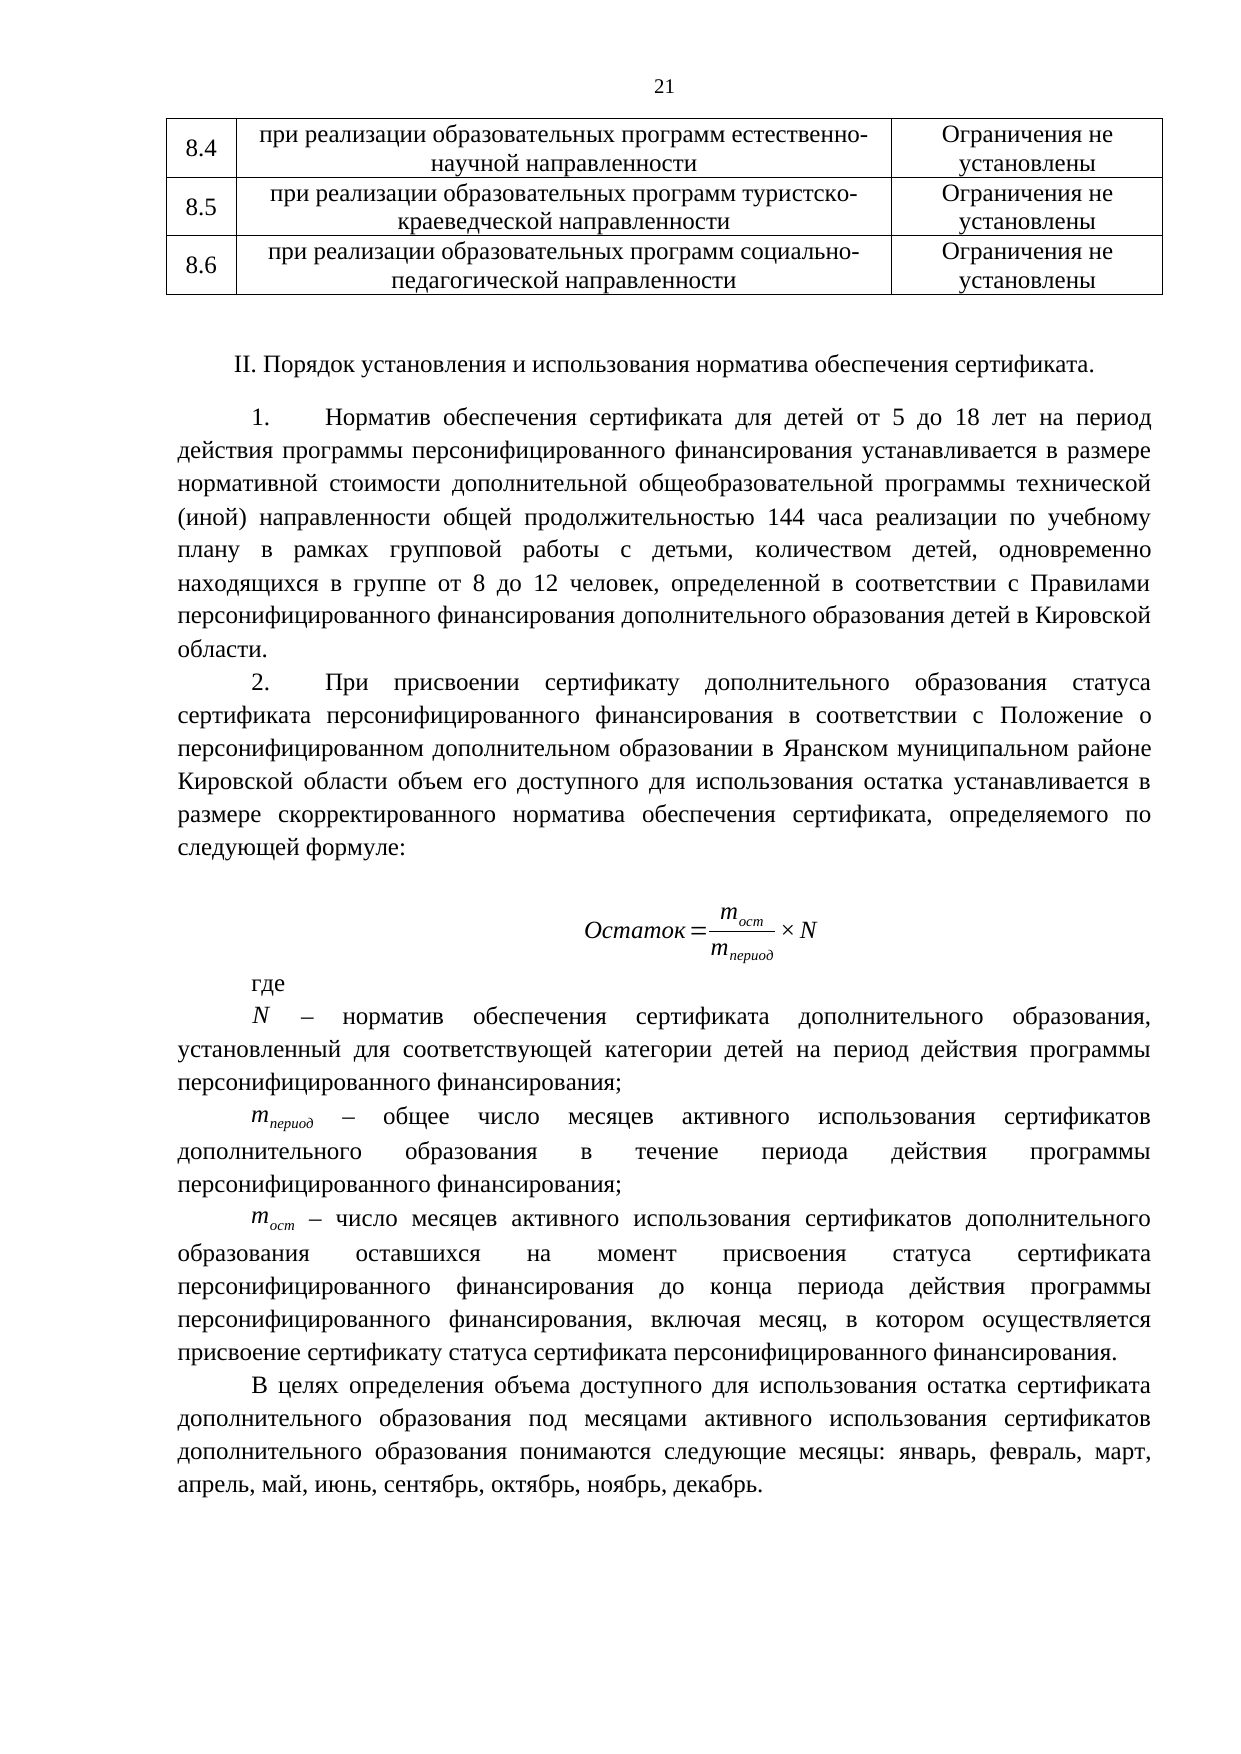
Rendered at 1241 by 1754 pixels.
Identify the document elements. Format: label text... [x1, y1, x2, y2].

table_cell Ограничения не установлены [892, 178, 1162, 235]
table_cell Ограничения не установлены [892, 236, 1162, 294]
table_cell 8.5 [167, 178, 236, 235]
list – общее число месяцев активного использования сертификатов дополнительного образования в течение периода действия программы персонифицированного финансирования; [177, 1101, 1152, 1198]
list При присвоении сертификату дополнительного образования статуса сертификата персонифицированного финансирования в соответствии с Положение о персонифицированном дополнительном образовании в Яранском муниципальном районе Кировской области объем его доступного для использования остатка устанавливается в размере скорректированного норматива обеспечения сертификата, определяемого по следующей формуле: [177, 667, 1152, 861]
table_cell 8.4 [167, 119, 236, 177]
list – число месяцев активного использования сертификатов дополнительного образования оставшихся на момент присвоения статуса сертификата персонифицированного финансирования до конца периода действия программы персонифицированного финансирования, включая месяц, в котором осуществляется присвоение сертификату статуса сертификата персонифицированного финансирования. [177, 1202, 1152, 1366]
list где [177, 968, 1152, 997]
table_cell при реализации образовательных программ туристско-краеведческой направленности [237, 178, 891, 235]
table_cell при реализации образовательных программ естественно-научной направленности [237, 119, 891, 177]
text II. Порядок установления и использования норматива обеспечения сертификата. [177, 349, 1152, 377]
list В целях определения объема доступного для использования остатка сертификата дополнительного образования под месяцами активного использования сертификатов дополнительного образования понимаются следующие месяцы: январь, февраль, март, апрель, май, июнь, сентябрь, октябрь, ноябрь, декабрь. [177, 1370, 1152, 1498]
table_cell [892, 119, 1162, 177]
list – норматив обеспечения сертификата дополнительного образования, установленный для соответствующей категории детей на период действия программы персонифицированного финансирования; [177, 1001, 1152, 1096]
table_cell при реализации образовательных программ социально-педагогической направленности [237, 236, 891, 294]
list Норматив обеспечения сертификата для детей от 5 до 18 лет на период действия программы персонифицированного финансирования устанавливается в размере нормативной стоимости дополнительной общеобразовательной программы технической (иной) направленности общей продолжительностью 144 часа реализации по учебному плану в рамках групповой работы с детьми, количеством детей, одновременно находящихся в группе от 8 до 12 человек, определенной в соответствии с Правилами персонифицированного финансирования дополнительного образования детей в Кировской области. [177, 402, 1152, 662]
table_cell 8.6 [167, 236, 236, 294]
